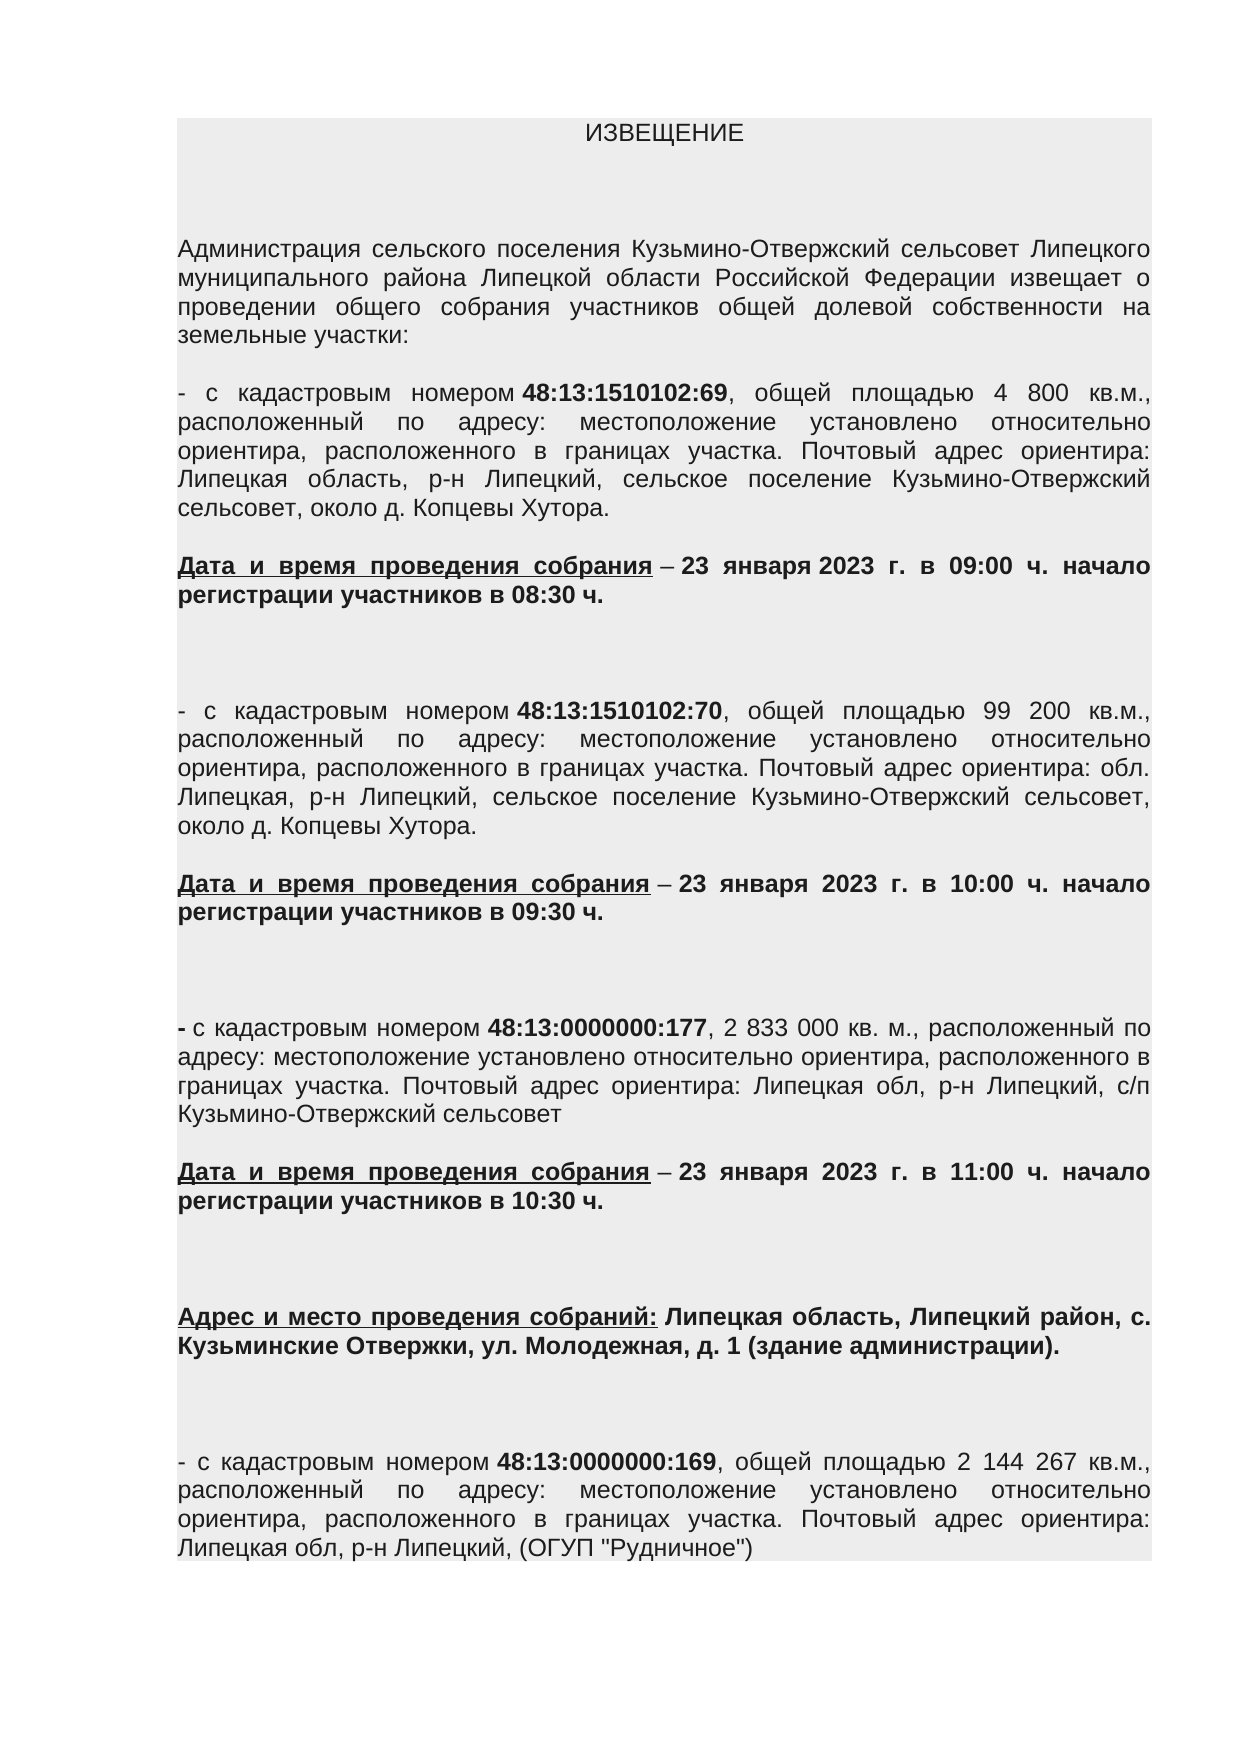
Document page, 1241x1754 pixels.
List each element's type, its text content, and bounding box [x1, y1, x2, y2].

text Адрес и место проведения собраний: Липецкая область, Липецкий район, с. Кузьминские Отвержки, ул. Молодежная, д. 1 (здание администрации). [177, 1302, 1152, 1359]
text - с кадастровым номером 48:13:0000000:177, 2 833 000 кв. м., расположенный по адресу: местоположение установлено относительно ориентира, расположенного в границах участка. Почтовый адрес ориентира: Липецкая обл, р-н Липецкий, с/п Кузьмино-Отвержский сельсовет [177, 1013, 1152, 1128]
text ИЗВЕЩЕНИЕ [177, 118, 1152, 147]
text Дата и время проведения собрания – 23 января 2023 г. в 11:00 ч. начало регистрации участников в 10:30 ч. [177, 1157, 1152, 1215]
text - с кадастровым номером 48:13:1510102:70, общей площадью 99 200 кв.м., расположенный по адресу: местоположение установлено относительно ориентира, расположенного в границах участка. Почтовый адрес ориентира: обл. Липецкая, р-н Липецкий, сельское поселение Кузьмино-Отвержский сельсовет, около д. Копцевы Хутора. [177, 696, 1152, 839]
text Администрация сельского поселения Кузьмино-Отвержский сельсовет Липецкого муниципального района Липецкой области Российской Федерации извещает о проведении общего собрания участников общей долевой собственности на земельные участки: [177, 234, 1152, 349]
text - с кадастровым номером 48:13:1510102:69, общей площадью 4 800 кв.м., расположенный по адресу: местоположение установлено относительно ориентира, расположенного в границах участка. Почтовый адрес ориентира: Липецкая область, р-н Липецкий, сельское поселение Кузьмино-Отвержский сельсовет, около д. Копцевы Хутора. [177, 378, 1152, 522]
text Дата и время проведения собрания – 23 января 2023 г. в 09:00 ч. начало регистрации участников в 08:30 ч. [177, 551, 1152, 608]
text Дата и время проведения собрания – 23 января 2023 г. в 10:00 ч. начало регистрации участников в 09:30 ч. [177, 868, 1152, 926]
text - с кадастровым номером 48:13:0000000:169, общей площадью 2 144 267 кв.м., расположенный по адресу: местоположение установлено относительно ориентира, расположенного в границах участка. Почтовый адрес ориентира: Липецкая обл, р-н Липецкий, (ОГУП "Рудничное") [177, 1446, 1152, 1561]
